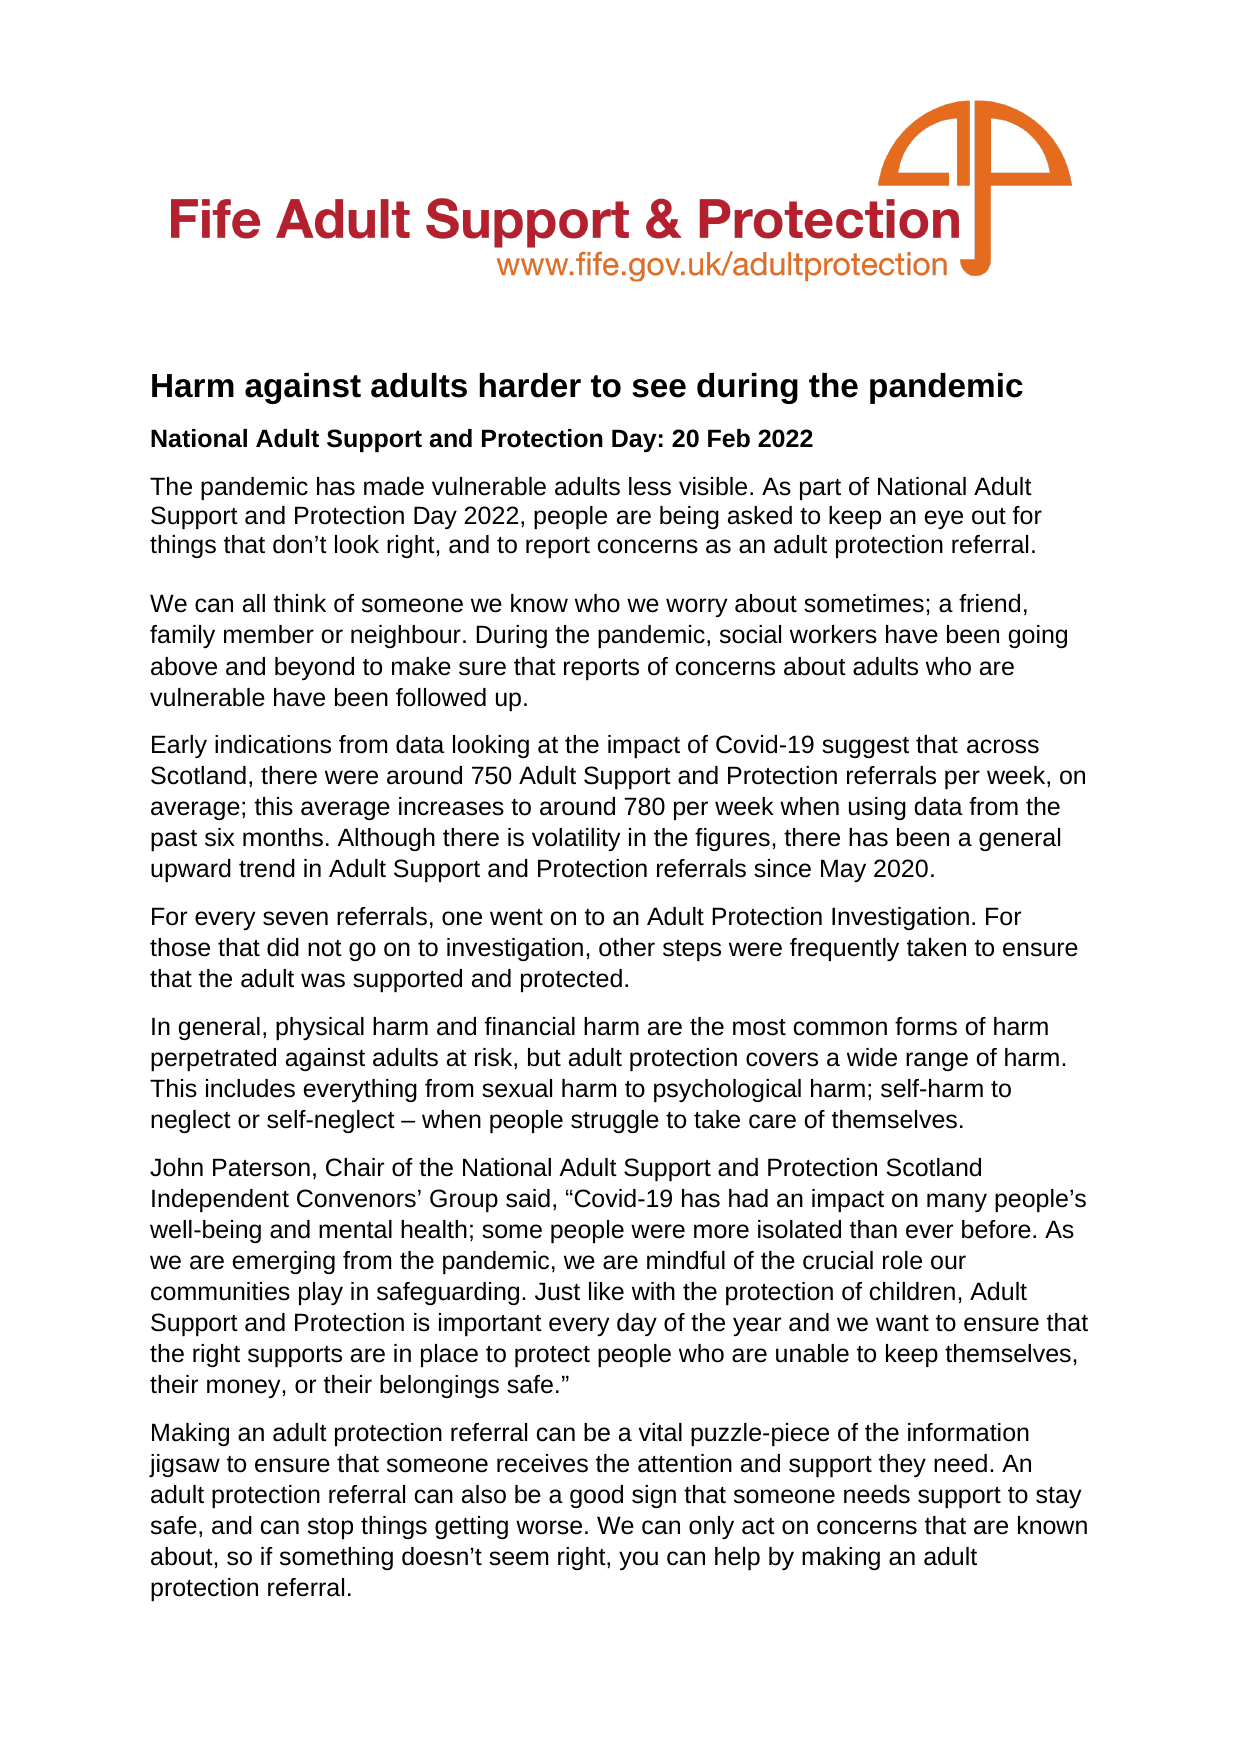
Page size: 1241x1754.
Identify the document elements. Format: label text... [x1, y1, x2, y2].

text We can all think of someone we know who we worry about sometimes; a friend, family member or neighbour. During the pandemic, social workers have been going above and beyond to make sure that reports of concerns about adults who are vulnerable have been followed up. [150, 558, 1090, 711]
text National Adult Support and Protection Day: 20 Feb 2022 [150, 424, 1090, 453]
text John Paterson, Chair of the National Adult Support and Protection Scotland Independent Convenors’ Group said, “Covid-19 has had an impact on many people’s well-being and mental health; some people were more isolated than ever before. As we are emerging from the pandemic, we are mindful of the crucial role our communities play in safeguarding. Just like with the protection of children, Adult Support and Protection is important every day of the year and we want to ensure that the right supports are in place to protect people who are unable to keep themselves, their money, or their belongings safe.” [150, 1153, 1090, 1399]
text In general, physical harm and financial harm are the most common forms of harm perpetrated against adults at risk, but adult protection covers a wide range of harm. This includes everything from sexual harm to psychological harm; self-harm to neglect or self-neglect – when people struggle to take care of themselves. [150, 1012, 1090, 1134]
text Making an adult protection referral can be a vital puzzle-piece of the information jigsaw to ensure that someone receives the attention and support they need. An adult protection referral can also be a good sign that someone needs support to stay safe, and can stop things getting worse. We can only act on concerns that are known about, so if something doesn’t seem right, you can help by making an adult protection referral. [150, 1418, 1090, 1602]
text For every seven referrals, one went on to an Adult Protection Investigation. For those that did not go on to investigation, other steps were frequently taken to ensure that the adult was supported and protected. [150, 902, 1090, 993]
text Harm against adults harder to see during the pandemic [150, 366, 1090, 405]
picture [150, 73, 1091, 309]
text Early indications from data looking at the impact of Covid-19 suggest that across Scotland, there were around 750 Adult Support and Protection referrals per week, on average; this average increases to around 780 per week when using data from the past six months. Although there is volatility in the figures, there has been a general upward trend in Adult Support and Protection referrals since May 2020. [150, 730, 1090, 883]
text The pandemic has made vulnerable adults less visible. As part of National Adult Support and Protection Day 2022, people are being asked to keep an eye out for things that don’t look right, and to report concerns as an adult protection referral. [150, 472, 1090, 558]
